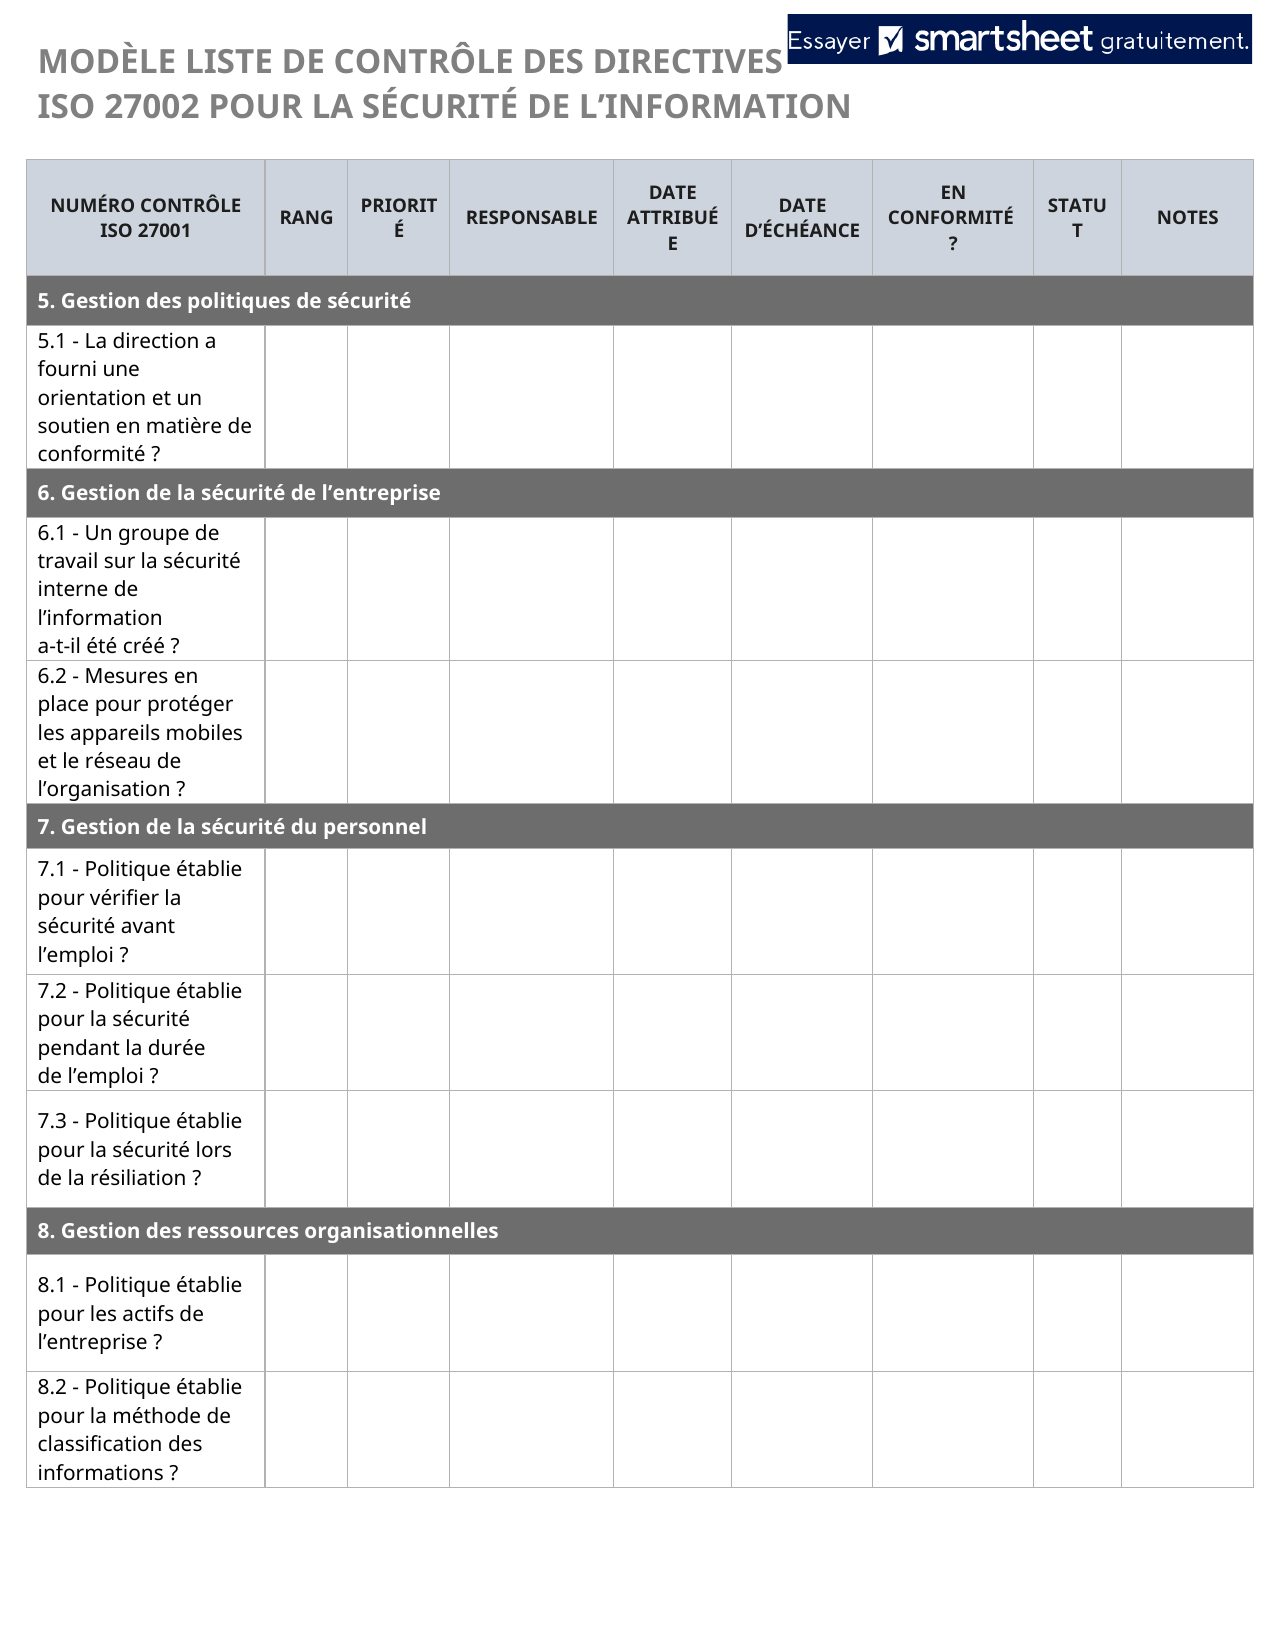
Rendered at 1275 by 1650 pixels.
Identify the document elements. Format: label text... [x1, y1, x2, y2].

table_cell [1122, 326, 1253, 468]
table_cell [614, 1372, 731, 1487]
table_cell [348, 1372, 449, 1487]
table_cell [1122, 518, 1253, 660]
table_cell [266, 975, 347, 1090]
table_cell [450, 326, 613, 468]
table_header RANG [266, 160, 347, 275]
table_cell [348, 518, 449, 660]
table_cell [266, 1255, 347, 1371]
table_cell [1034, 518, 1121, 660]
table_cell 8.2 - Politique établie pour la méthode de classification des informations ? [27, 1372, 264, 1487]
table_cell [614, 518, 731, 660]
table_cell 7.1 - Politique établie pour vérifier la sécurité avant l’emploi ? [27, 849, 264, 974]
table_cell [1034, 975, 1121, 1090]
text MODÈLE LISTE DE CONTRÔLE DES DIRECTIVES ISO 27002 POUR LA SÉCURITÉ DE L’INFORMATION [37, 37, 1237, 128]
table_header NOTES [1122, 160, 1253, 275]
table_cell [266, 1091, 347, 1207]
table_cell [1122, 1091, 1253, 1207]
table_cell [348, 1091, 449, 1207]
table_cell 7.2 - Politique établie pour la sécurité pendant la durée de l’emploi ? [27, 975, 264, 1090]
table_cell 8. Gestion des ressources organisationnelles [27, 1208, 1253, 1254]
table_cell [873, 326, 1033, 468]
table_cell 7.3 - Politique établie pour la sécurité lors de la résiliation ? [27, 1091, 264, 1207]
table_cell [873, 1372, 1033, 1487]
table_cell [450, 661, 613, 803]
table_cell [614, 1091, 731, 1207]
table_header PRIORITÉ [348, 160, 449, 275]
table_cell [450, 1091, 613, 1207]
table_header DATE ATTRIBUÉE [614, 160, 731, 275]
table_cell [614, 849, 731, 974]
table_cell [1122, 849, 1253, 974]
table_cell [348, 975, 449, 1090]
table_cell [450, 1255, 613, 1371]
table_cell [1034, 1091, 1121, 1207]
table_cell [450, 1372, 613, 1487]
table_cell [1034, 661, 1121, 803]
table_cell [614, 661, 731, 803]
table_cell [732, 1372, 872, 1487]
table_cell [873, 518, 1033, 660]
table_cell [614, 975, 731, 1090]
table_cell 6.1 - Un groupe de travail sur la sécurité interne de l’information a-t-il été créé ? [27, 518, 264, 660]
table_cell [450, 975, 613, 1090]
table_cell [348, 326, 449, 468]
table_cell [266, 1372, 347, 1487]
table_header EN CONFORMITÉ ? [873, 160, 1033, 275]
table_header NUMÉRO CONTRÔLE ISO 27001 [27, 160, 264, 275]
table_cell [873, 849, 1033, 974]
table_cell [1122, 975, 1253, 1090]
table_header STATUT [1034, 160, 1121, 275]
table_cell [732, 849, 872, 974]
table_cell [450, 849, 613, 974]
table_cell [1122, 1372, 1253, 1487]
table_cell [348, 661, 449, 803]
table_cell 6. Gestion de la sécurité de l’entreprise [27, 469, 1253, 517]
table_cell [348, 849, 449, 974]
table_cell [1034, 1255, 1121, 1371]
table_cell [732, 661, 872, 803]
table_cell [266, 661, 347, 803]
table_cell [732, 975, 872, 1090]
table_cell [873, 661, 1033, 803]
table_cell [348, 1255, 449, 1371]
table_header DATE D’ÉCHÉANCE [732, 160, 872, 275]
table_cell [732, 326, 872, 468]
table_cell 6.2 - Mesures en place pour protéger les appareils mobiles et le réseau de l’organisation ? [27, 661, 264, 803]
table_cell [1122, 1255, 1253, 1371]
table_cell 5. Gestion des politiques de sécurité [27, 276, 1253, 325]
table_cell 7. Gestion de la sécurité du personnel [27, 804, 1253, 848]
table_header RESPONSABLE [450, 160, 613, 275]
table_cell 5.1 - La direction a fourni une orientation et un soutien en matière de conformité ? [27, 326, 264, 468]
table_cell [732, 1091, 872, 1207]
table_cell [614, 326, 731, 468]
table_cell [873, 1255, 1033, 1371]
table_cell [614, 1255, 731, 1371]
table_cell [1034, 849, 1121, 974]
table_cell [266, 326, 347, 468]
table_cell [1034, 326, 1121, 468]
picture [787, 14, 1253, 64]
table_cell [732, 1255, 872, 1371]
table_cell [1034, 1372, 1121, 1487]
table_cell [1122, 661, 1253, 803]
table_cell [266, 518, 347, 660]
table_cell [732, 518, 872, 660]
table_cell 8.1 - Politique établie pour les actifs de l’entreprise ? [27, 1255, 264, 1371]
table_cell [450, 518, 613, 660]
table_cell [873, 975, 1033, 1090]
table_cell [266, 849, 347, 974]
table_cell [873, 1091, 1033, 1207]
